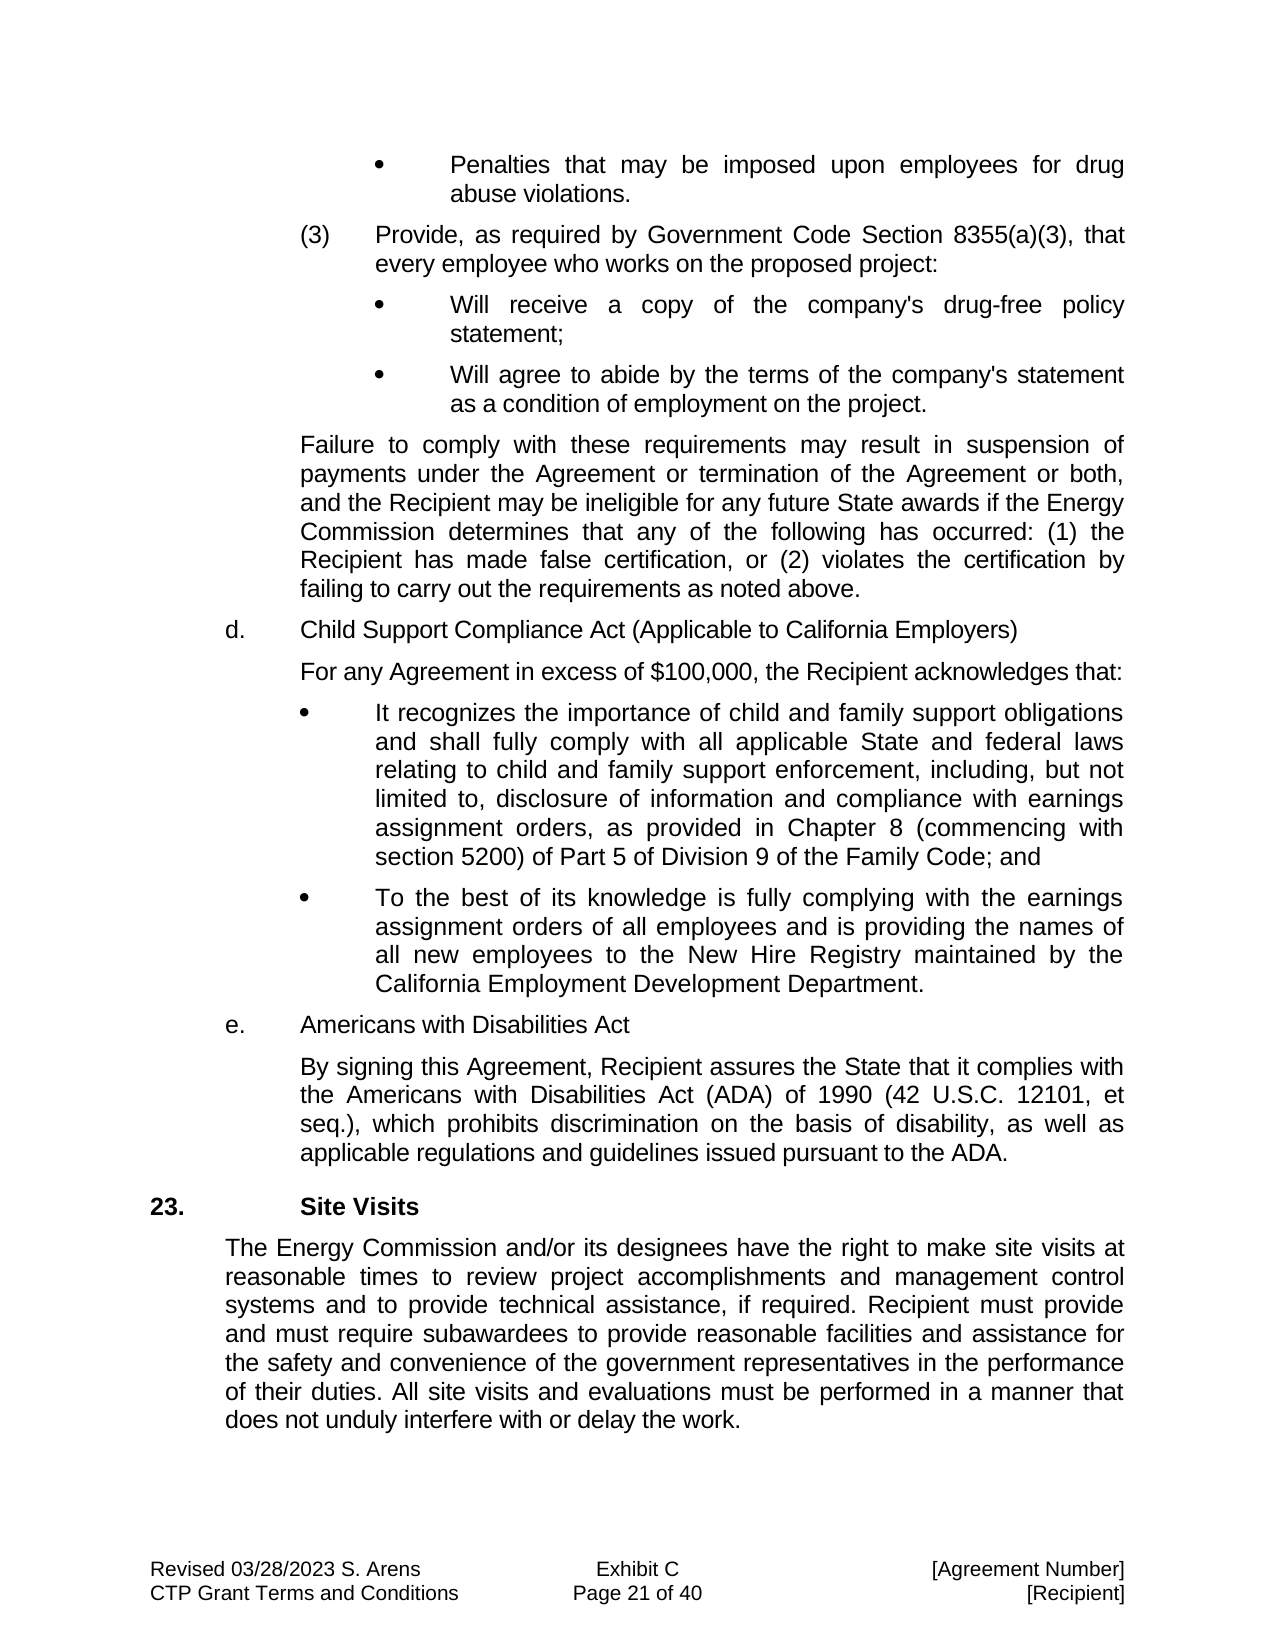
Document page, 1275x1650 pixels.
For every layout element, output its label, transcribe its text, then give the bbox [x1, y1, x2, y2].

text By signing this Agreement, Recipient assures the State that it complies with the Americans with Disabilities Act (ADA) of 1990 (42 U.S.C. 12101, et seq.), which prohibits discrimination on the basis of disability, as well as applicable regulations and guidelines issued pursuant to the ADA. [225, 1052, 1125, 1167]
text The Energy Commission and/or its designees have the right to make site visits at reasonable times to review project accomplishments and management control systems and to provide technical assistance, if required. Recipient must provide and must require subawardees to provide reasonable facilities and assistance for the safety and convenience of the government representatives in the performance of their duties. All site visits and evaluations must be performed in a manner that does not unduly interfere with or delay the work. [225, 1233, 1125, 1434]
text d. Child Support Compliance Act (Applicable to Employers) [150, 615, 1125, 644]
list To the best of its knowledge is fully complying with the earnings assignment orders of all employees and is providing the names of all new employees to the New Hire Registry maintained by the California Employment Development Department. [300, 883, 1125, 998]
text e. Americans with Disabilities Act [150, 1011, 1125, 1039]
list Penalties that may be imposed upon employees for drug abuse violations. [375, 150, 1125, 208]
subtitle Site Visits [150, 1192, 1125, 1221]
text For any Agreement in excess of $100,000, the Recipient acknowledges that: [300, 657, 1125, 685]
list Will agree to abide by the terms of the company's statement as a condition of employment on the project. [375, 360, 1125, 418]
text Failure to comply with these requirements may result in suspension of payments under the Agreement or termination of the Agreement or both, and the Recipient may be ineligible for any future State awards if the Energy Commission determines that any of the following has occurred: (1) the Recipient has made false certification, or (2) violates the certification by failing to carry out the requirements as noted above. [300, 430, 1125, 603]
list Provide, as required by Government Code Section 8355(a)(3), that every employee who works on the proposed project: [300, 220, 1125, 278]
list It recognizes the importance of child and family support obligations and shall fully comply with all applicable State and federal laws relating to child and family support enforcement, including, but not limited to, disclosure of information and compliance with earnings assignment orders, as provided in Chapter 8 (commencing with section 5200) of Part 5 of Division 9 of the Family Code; and [300, 698, 1125, 870]
list Will receive a copy of the company's drug-free policy statement; [375, 290, 1125, 348]
